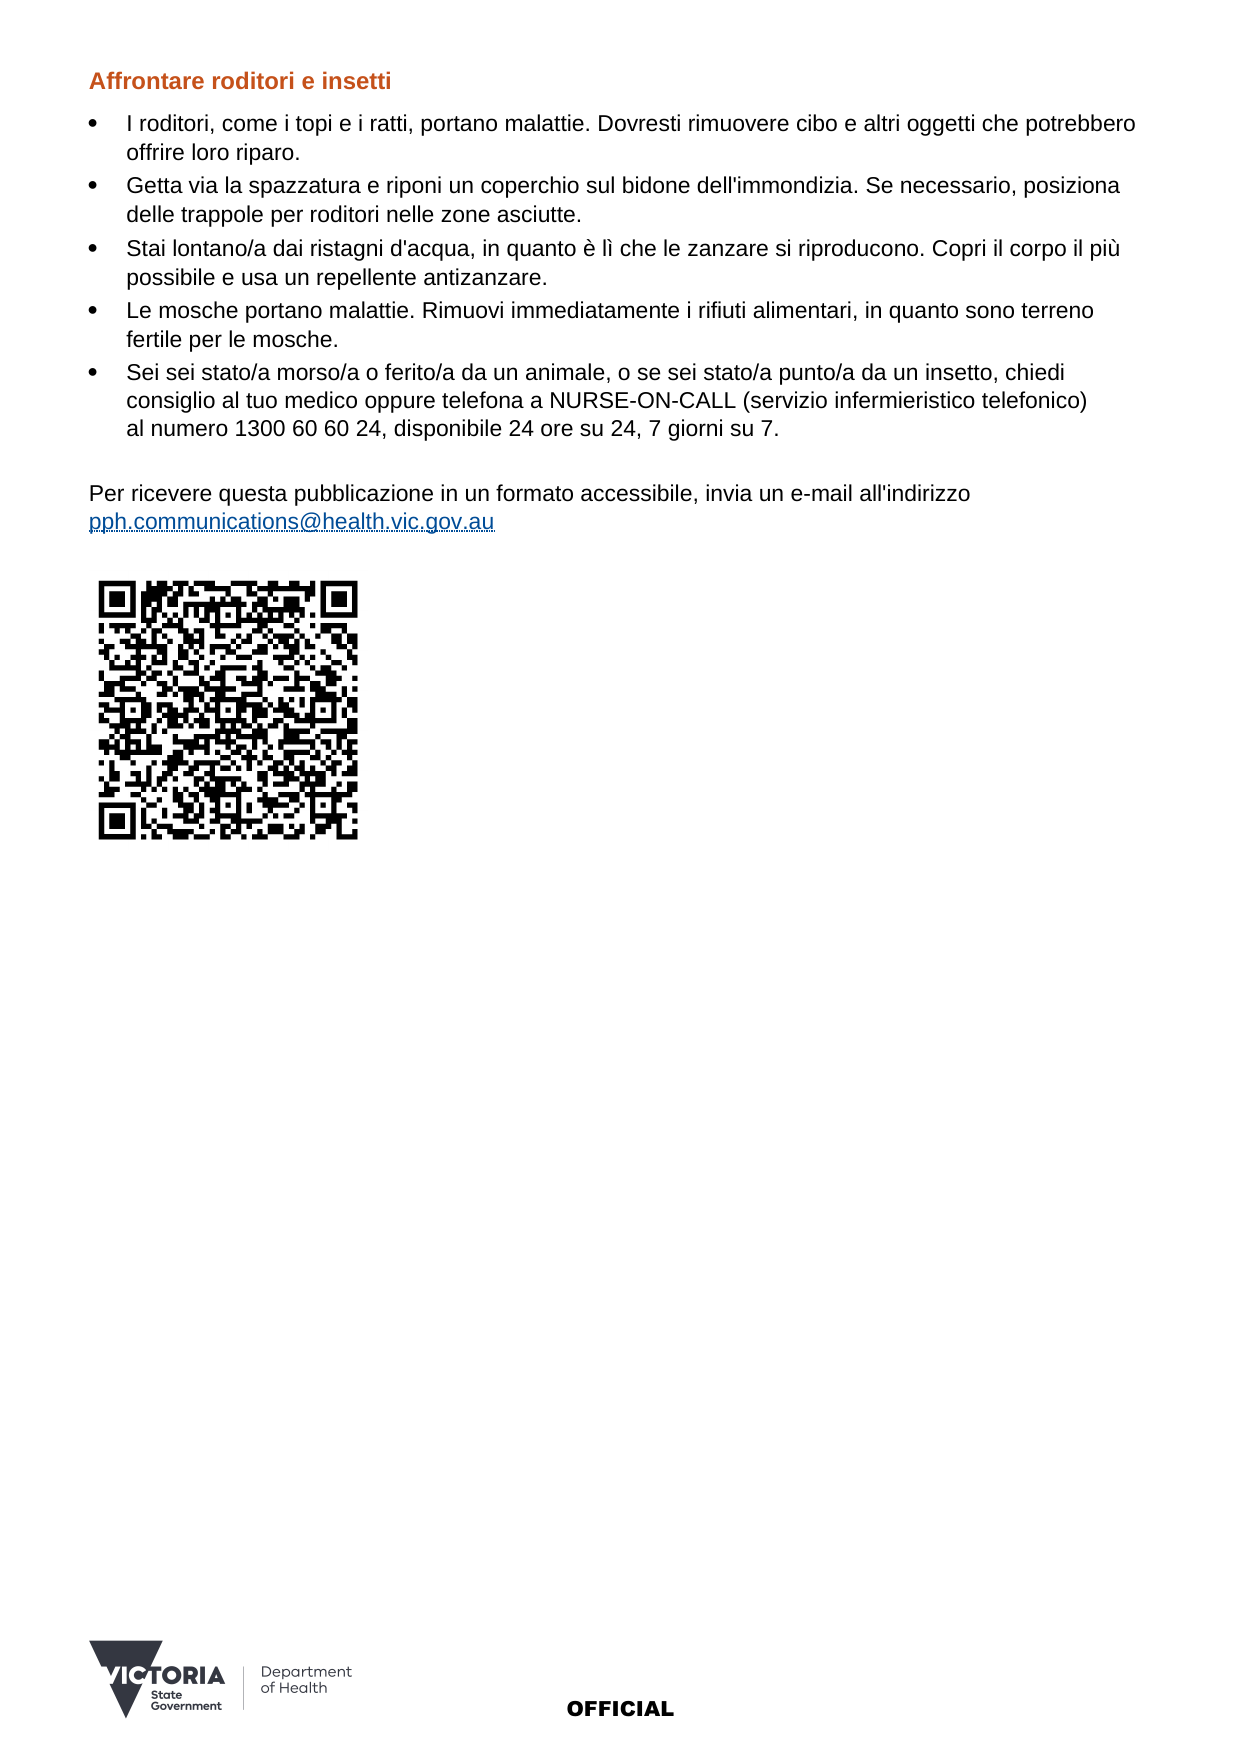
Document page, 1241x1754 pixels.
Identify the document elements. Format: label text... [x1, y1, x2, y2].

text Per ricevere questa pubblicazione in un formato accessibile, invia un e-mail all'indirizzo pph.communications@health.vic.gov.au [89, 478, 1152, 534]
subtitle Affrontare roditori e insetti [89, 57, 1152, 94]
list Stai lontano/a dai ristagni d'acqua, in quanto è lì che le zanzare si riproducono. Copri il corpo il più possibile e usa un repellente antizanzare. [89, 232, 1152, 290]
list Le mosche portano malattie. Rimuovi immediatamente i rifiuti alimentari, in quanto sono terreno fertile per le mosche. [89, 294, 1152, 353]
list I roditori, come i topi e i ratti, portano malattie. Dovresti rimuovere cibo e altri oggetti che potrebbero offrire loro riparo. [89, 107, 1152, 165]
list Sei sei stato/a morso/a o ferito/a da un animale, o se sei stato/a punto/a da un insetto, chiedi consiglio al tuo medico oppure telefona a NURSE-ON-CALL (servizio infermieristico telefonico) al numero 1300 60 60 24, disponibile 24 ore su 24, 7 giorni su 7. [89, 357, 1111, 441]
picture [0, 1595, 1241, 1754]
picture [88, 570, 368, 850]
list Getta via la spazzatura e riponi un coperchio sul bidone dell'immondizia. Se necessario, posiziona delle trappole per roditori nelle zone asciutte. [89, 169, 1152, 228]
